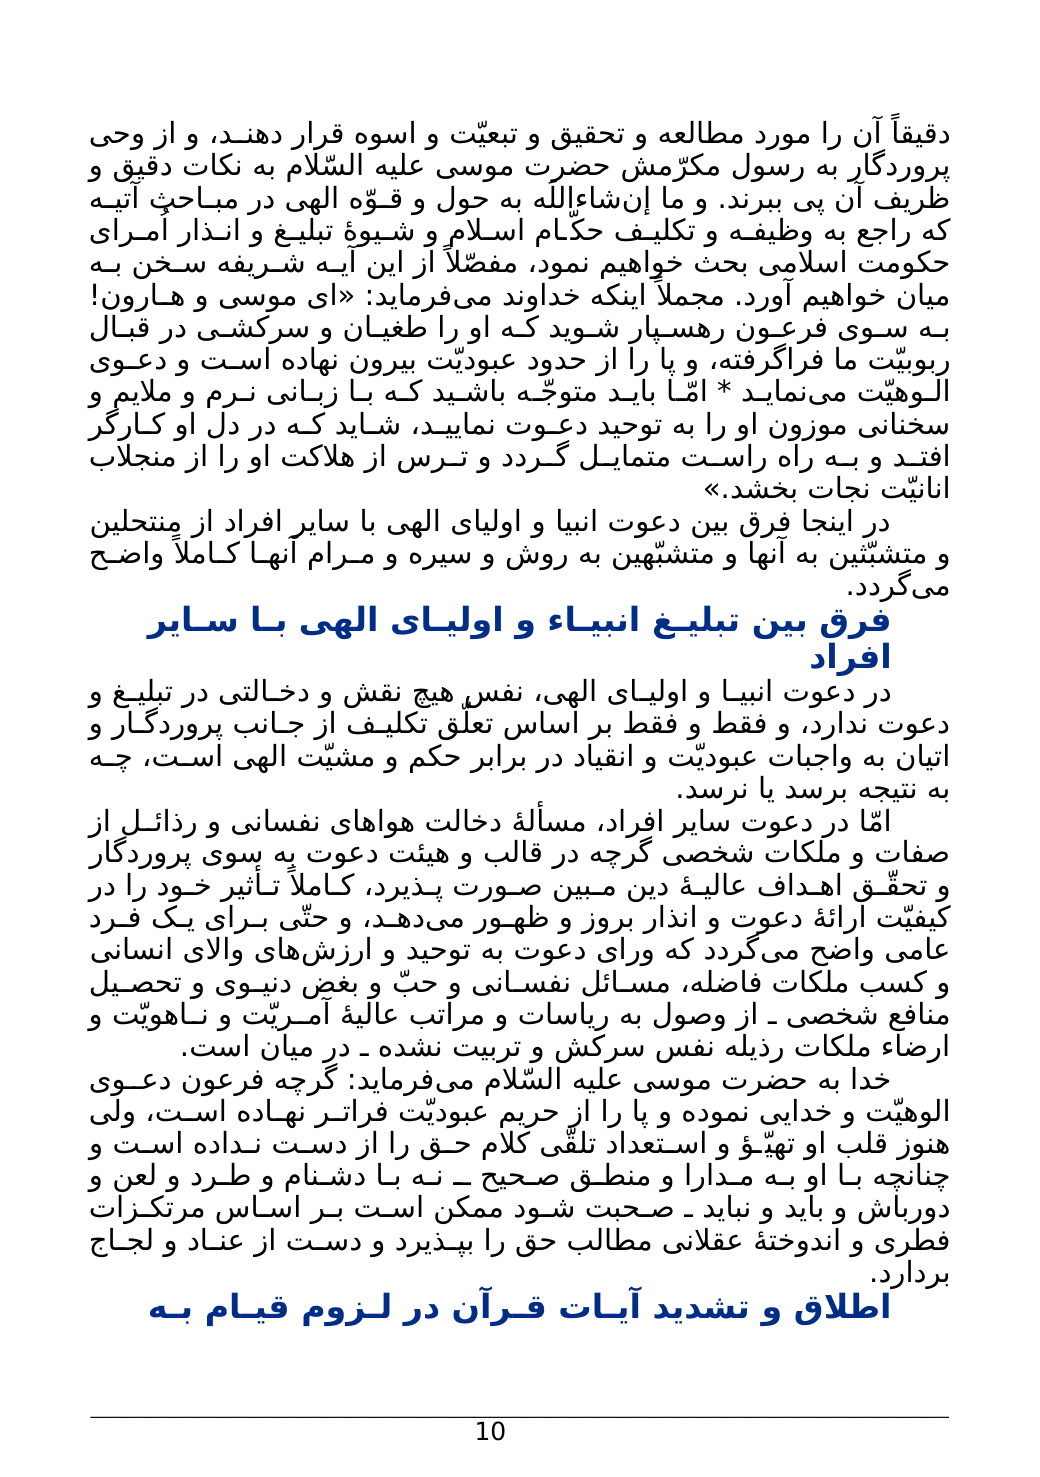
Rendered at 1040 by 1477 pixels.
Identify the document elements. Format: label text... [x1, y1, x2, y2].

subtitle فرق بین تبلیغ انبیاء و اولیای الهی با سایر افراد [148, 602, 892, 676]
text در اینجا فرق بین دعوت انبیا و اولیای الهی با سایر افراد از منتحلین و متشبّثین به آنها و متشبّهین به روش و سیره و مرام آنها کاملاً واضح می‌گردد. [89, 506, 951, 602]
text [89, 118, 951, 506]
text در دعوت انبیا و اولیای الهی، نفس هیچ نقش و دخالتی در تبلیغ و دعوت ندارد، و فقط و فقط بر اساس تعلّق تکلیف از جانب پروردگار و اتیان به واجبات عبودیّت و انقیاد در برابر حکم و مشیّت الهی است، چه به نتیجه برسد یا نرسد. [89, 676, 951, 805]
text امّا در دعوت سایر افراد، مسألۀ دخالت هواهای نفسانی و رذائل از صفات و ملکات شخصی گرچه در قالب و هیئت دعوت به سوی پروردگار و تحقّق اهداف عالیۀ دین مبین صورت پذیرد، کاملاً تأثیر خود را در کیفیّت ارائۀ دعوت و انذار بروز و ظهور می‌دهد، و حتّی برای یک فرد عامی واضح می‌گردد که ورای دعوت به توحید و ارزش‌های والای انسانی و کسب ملکات فاضله، مسائل نفسانی و حبّ و بغض دنیوی و تحصیل منافع شخصی ـ از وصول به ریاسات و مراتب عالیۀ آمریّت و ناهویّت و ارضاء ملکات رذیله نفس سرکش و تربیت نشده ـ در میان است. [89, 805, 951, 1063]
text خدا به حضرت موسی علیه السّلام می‌فرماید: گرچه فرعون دعوی الوهیّت و خدایی نموده و پا را از حریم عبودیّت فراتر نهاده است، ولی هنوز قلب او تهیّؤ و استعداد تلقّی کلام حق را از دست نداده است و چنانچه با او به مدارا و منطق صحیح ـ نه با دشنام و طرد و لعن و دورباش و باید و نباید ـ صحبت شود ممکن است بر اساس مرتکزات فطری و اندوختۀ عقلانی مطالب حق را بپذیرد و دست از عناد و لجاج بردارد. [89, 1063, 951, 1289]
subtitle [148, 1289, 892, 1326]
